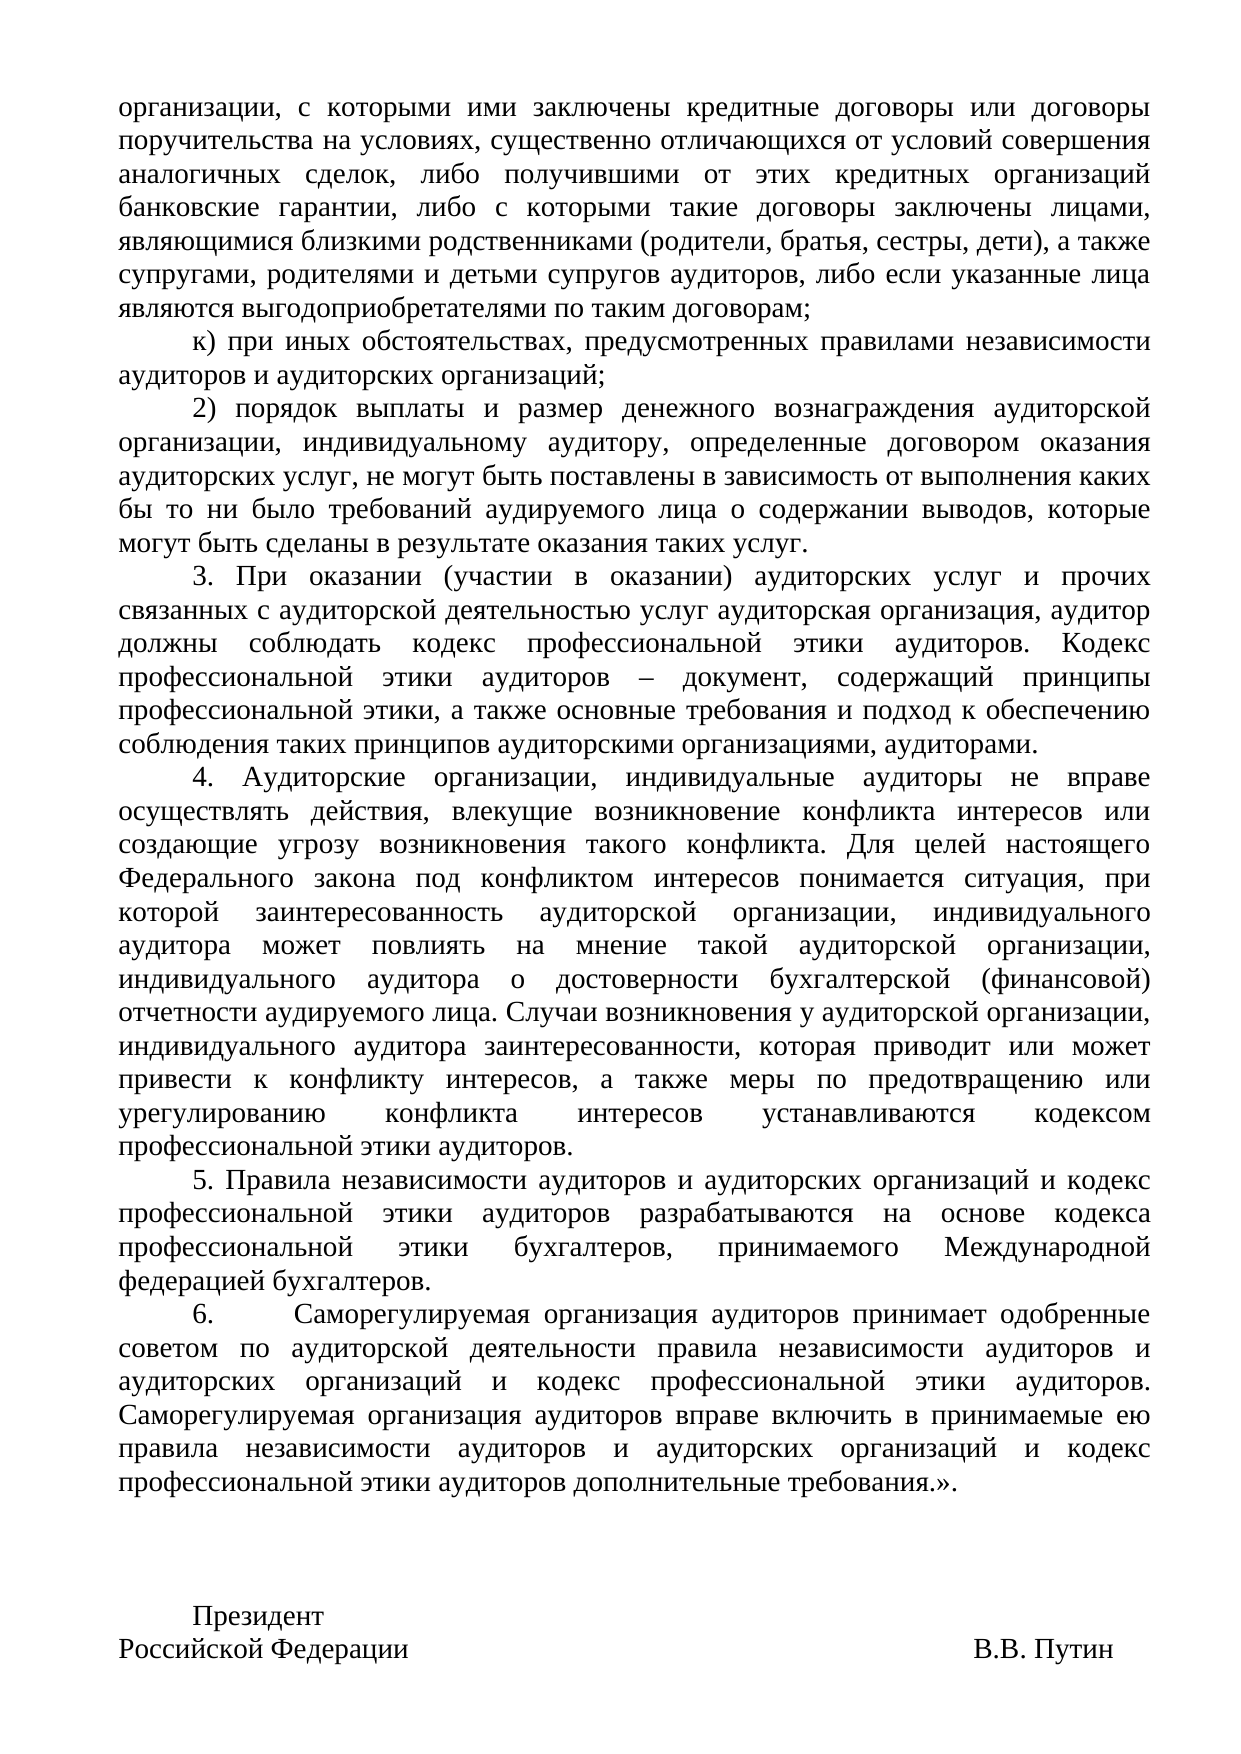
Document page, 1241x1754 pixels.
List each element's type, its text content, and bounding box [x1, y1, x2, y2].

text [118, 89, 1152, 323]
text 3. При оказании (участии в оказании) аудиторских услуг и прочих связанных с аудиторской деятельностью услуг аудиторская организация, аудитор должны соблюдать кодекс профессиональной этики аудиторов. Кодекс профессиональной этики аудиторов – документ, содержащий принципы профессиональной этики, а также основные требования и подход к обеспечению соблюдения таких принципов аудиторскими организациями, аудиторами. [118, 558, 1152, 759]
text Российской Федерации В.В. Путин [118, 1632, 1152, 1665]
text 4. Аудиторские организации, индивидуальные аудиторы не вправе осуществлять действия, влекущие возникновение конфликта интересов или создающие угрозу возникновения такого конфликта. Для целей настоящего Федерального закона под конфликтом интересов понимается ситуация, при которой заинтересованность аудиторской организации, индивидуального аудитора может повлиять на мнение такой аудиторской организации, индивидуального аудитора о достоверности бухгалтерской (финансовой) отчетности аудируемого лица. Случаи возникновения у аудиторской организации, индивидуального аудитора заинтересованности, которая приводит или может привести к конфликту интересов, а также меры по предотвращению или урегулированию конфликта интересов устанавливаются кодексом профессиональной этики аудиторов. [118, 759, 1152, 1162]
text 5. Правила независимости аудиторов и аудиторских организаций и кодекс профессиональной этики аудиторов разрабатываются на основе кодекса профессиональной этики бухгалтеров, принимаемого Международной федерацией бухгалтеров. [118, 1162, 1152, 1296]
text к) при иных обстоятельствах, предусмотренных правилами независимости аудиторов и аудиторских организаций; [118, 323, 1152, 391]
text 2) порядок выплаты и размер денежного вознаграждения аудиторской организации, индивидуальному аудитору, определенные договором оказания аудиторских услуг, не могут быть поставлены в зависимость от выполнения каких бы то ни было требований аудируемого лица о содержании выводов, которые могут быть сделаны в результате оказания таких услуг. [118, 391, 1152, 558]
text 6. Саморегулируемая организация аудиторов принимает одобренные советом по аудиторской деятельности правила независимости аудиторов и аудиторских организаций и кодекс профессиональной этики аудиторов. Саморегулируемая организация аудиторов вправе включить в принимаемые ею правила независимости аудиторов и аудиторских организаций и кодекс профессиональной этики аудиторов дополнительные требования.». [118, 1296, 1152, 1497]
text Президент [118, 1598, 1152, 1632]
